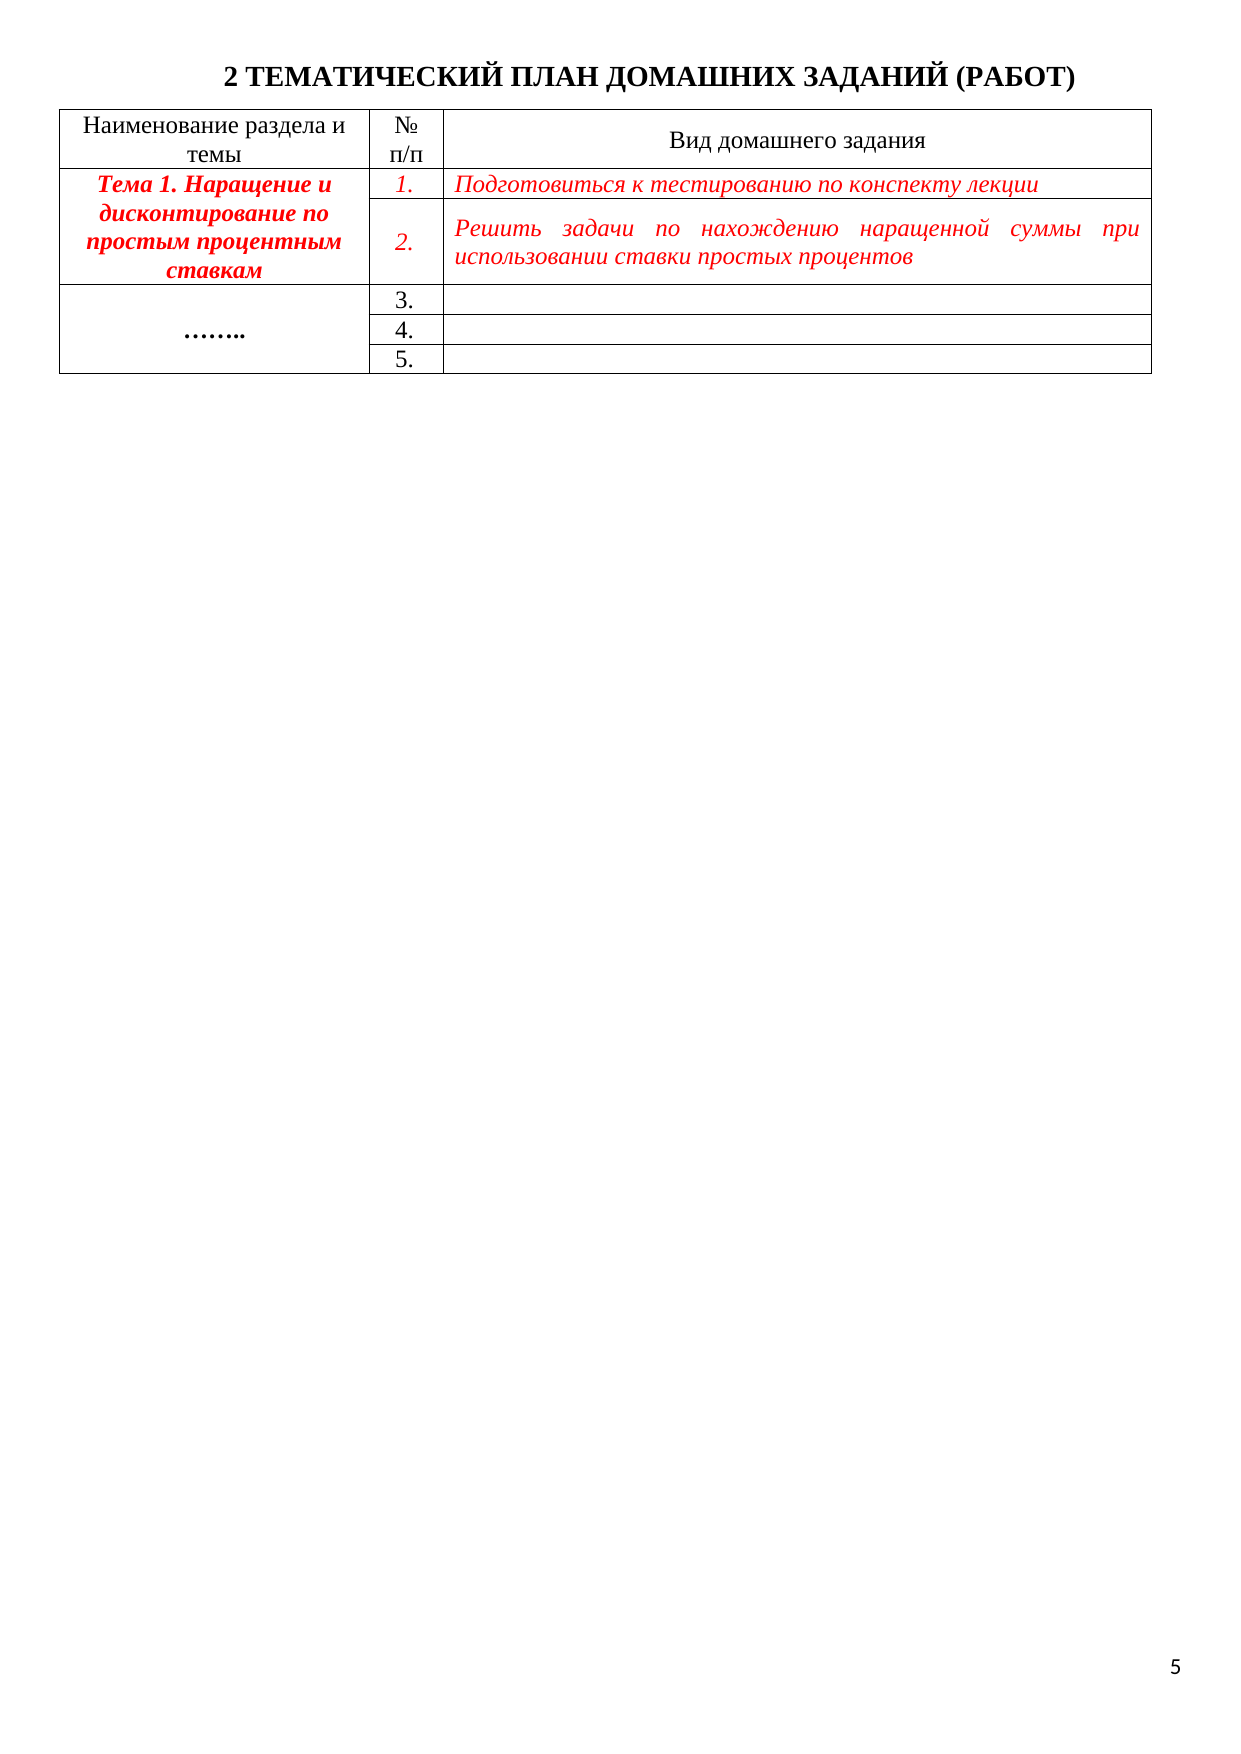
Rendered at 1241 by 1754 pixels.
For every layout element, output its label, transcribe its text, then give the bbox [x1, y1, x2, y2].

table_cell Решить задачи по нахождению наращенной суммы при использовании ставки простых процентов [444, 199, 1151, 284]
table_cell [370, 315, 443, 343]
table_cell [444, 315, 1151, 343]
table_header № п/п [370, 110, 443, 168]
text 2 ТЕМАТИЧЕСКИЙ ПЛАН ДОМАШНИХ ЗАДАНИЙ (РАБОТ) [118, 59, 1181, 93]
table_cell Тема 1. Наращение и дисконтирование по простым процентным ставкам [60, 169, 369, 284]
table_cell [370, 199, 443, 284]
table_cell [444, 345, 1151, 373]
table_header Наименование раздела и темы [60, 110, 369, 168]
table_cell …….. [60, 285, 369, 373]
table_cell [444, 285, 1151, 314]
table_header Вид домашнего задания [444, 110, 1151, 168]
table_cell Подготовиться к тестированию по конспекту лекции [444, 169, 1151, 198]
table_cell [370, 169, 443, 198]
table_cell [370, 345, 443, 373]
table_cell [370, 285, 443, 314]
